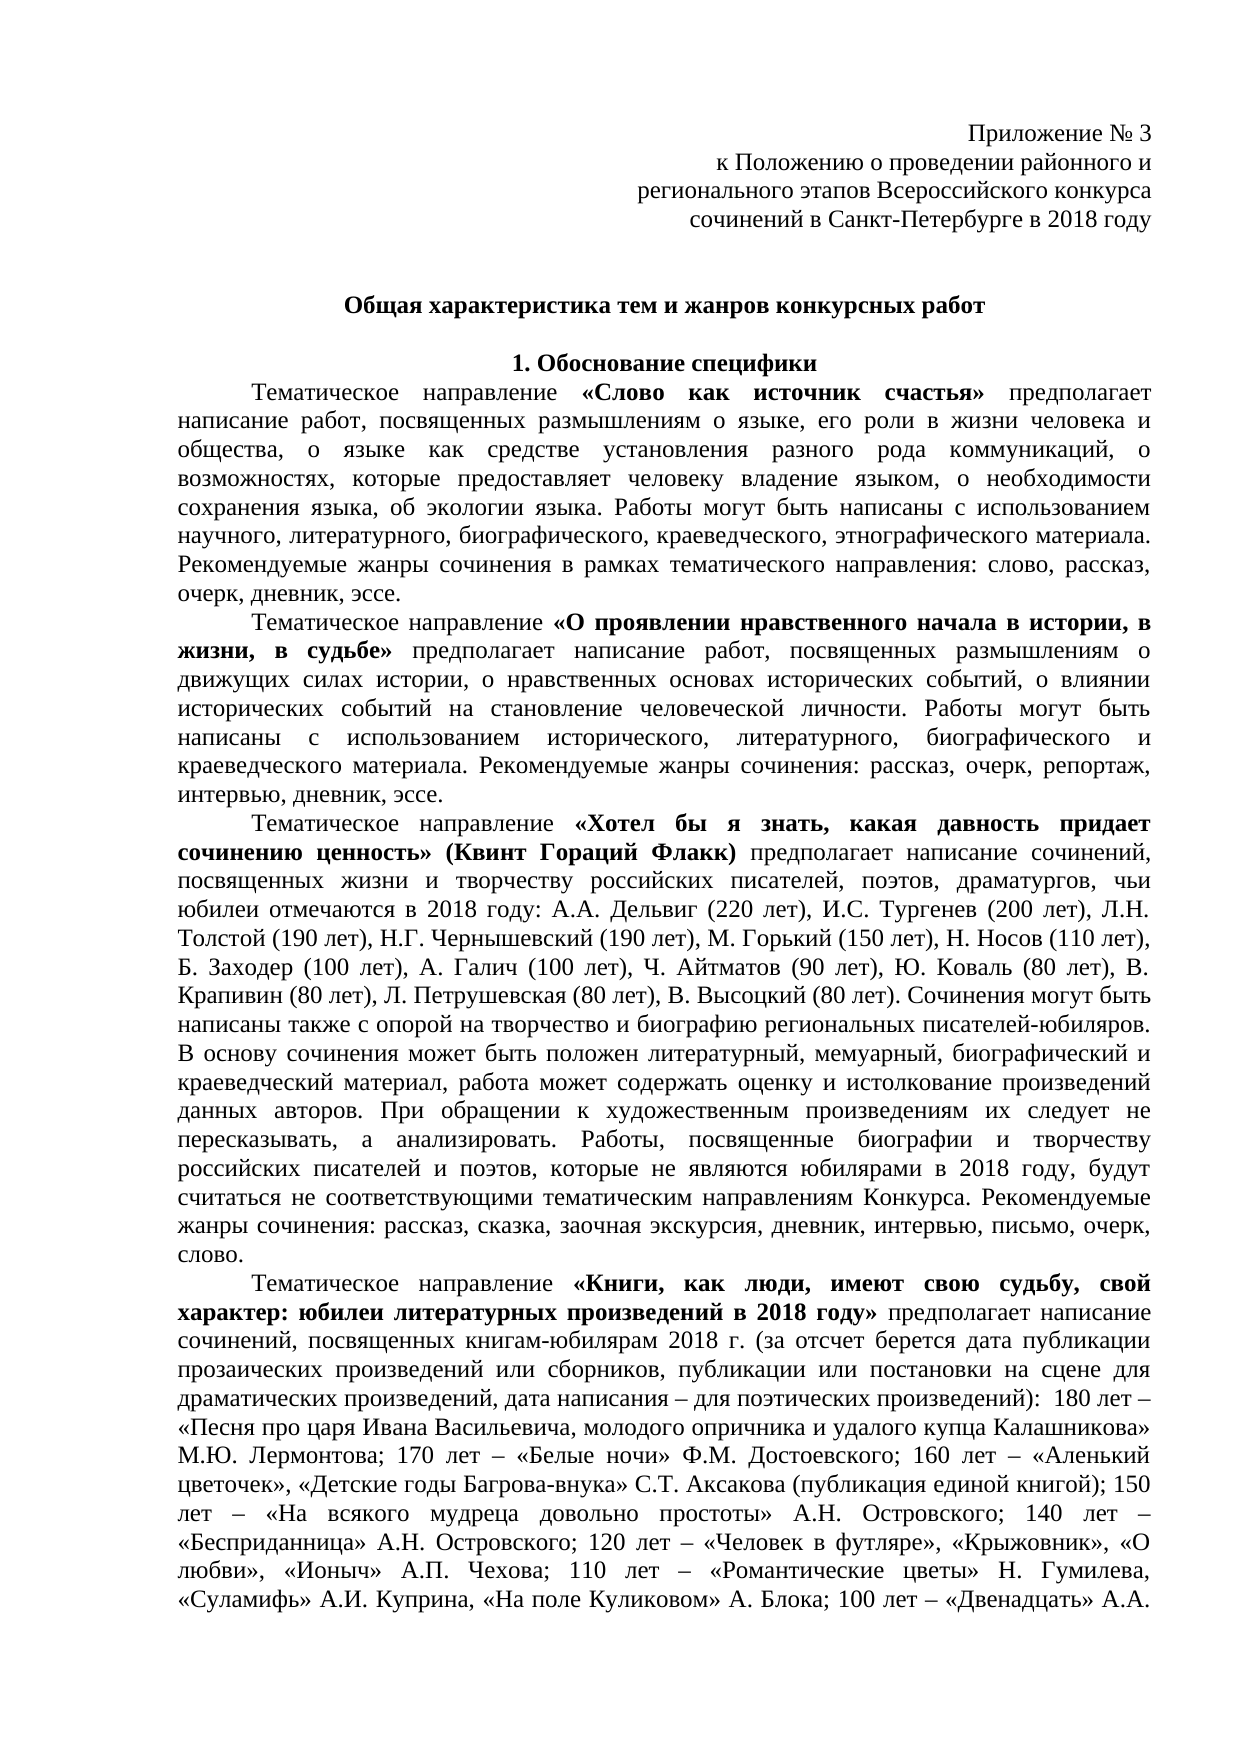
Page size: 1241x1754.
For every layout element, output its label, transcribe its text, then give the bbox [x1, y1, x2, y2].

text Тематическое направление «Слово как источник счастья» предполагает написание работ, посвященных размышлениям о языке, его роли в жизни человека и общества, о языке как средстве установления разного рода коммуникаций, о возможностях, которые предоставляет человеку владение языком, о необходимости сохранения языка, об экологии языка. Работы могут быть написаны с использованием научного, литературного, биографического, краеведческого, этнографического материала. Рекомендуемые жанры сочинения в рамках тематического направления: слово, рассказ, очерк, дневник, эссе. [177, 377, 1152, 607]
text регионального этапов Всероссийского конкурса [177, 176, 1152, 204]
text Общая характеристика тем и жанров конкурсных работ [177, 291, 1152, 319]
text 1. Обоснование специфики [177, 348, 1152, 377]
text Тематическое направление «Хотел бы я знать, какая давность придает сочинению ценность» (Квинт Гораций Флакк) предполагает написание сочинений, посвященных жизни и творчеству российских писателей, поэтов, драматургов, чьи юбилеи отмечаются в 2018 году: А.А. Дельвиг (220 лет), И.С. Тургенев (200 лет), Л.Н. Толстой (190 лет), Н.Г. Чернышевский (190 лет), М. Горький (150 лет), Н. Носов (110 лет), Б. Заходер (100 лет), А. Галич (100 лет), Ч. Айтматов (90 лет), Ю. Коваль (80 лет), В. Крапивин (80 лет), Л. Петрушевская (80 лет), В. Высоцкий (80 лет). Сочинения могут быть написаны также с опорой на творчество и биографию региональных писателей-юбиляров. В основу сочинения может быть положен литературный, мемуарный, биографический и краеведческий материал, работа может содержать оценку и истолкование произведений данных авторов. При обращении к художественным произведениям их следует не пересказывать, а анализировать. Работы, посвященные биографии и творчеству российских писателей и поэтов, которые не являются юбилярами в 2018 году, будут считаться не соответствующими тематическим направлениям Конкурса. Рекомендуемые жанры сочинения: рассказ, сказка, заочная экскурсия, дневник, интервью, письмо, очерк, слово. [177, 808, 1152, 1268]
text Тематическое направление «О проявлении нравственного начала в истории, в жизни, в судьбе» предполагает написание работ, посвященных размышлениям о движущих силах истории, о нравственных основах исторических событий, о влиянии исторических событий на становление человеческой личности. Работы могут быть написаны с использованием исторического, литературного, биографического и краеведческого материала. Рекомендуемые жанры сочинения: рассказ, очерк, репортаж, интервью, дневник, эссе. [177, 607, 1152, 808]
text сочинений в Санкт-Петербурге в 2018 году [177, 204, 1152, 233]
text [177, 1268, 1152, 1613]
text к Положению о проведении районного и [177, 147, 1152, 176]
text Приложение № 3 [177, 118, 1152, 147]
